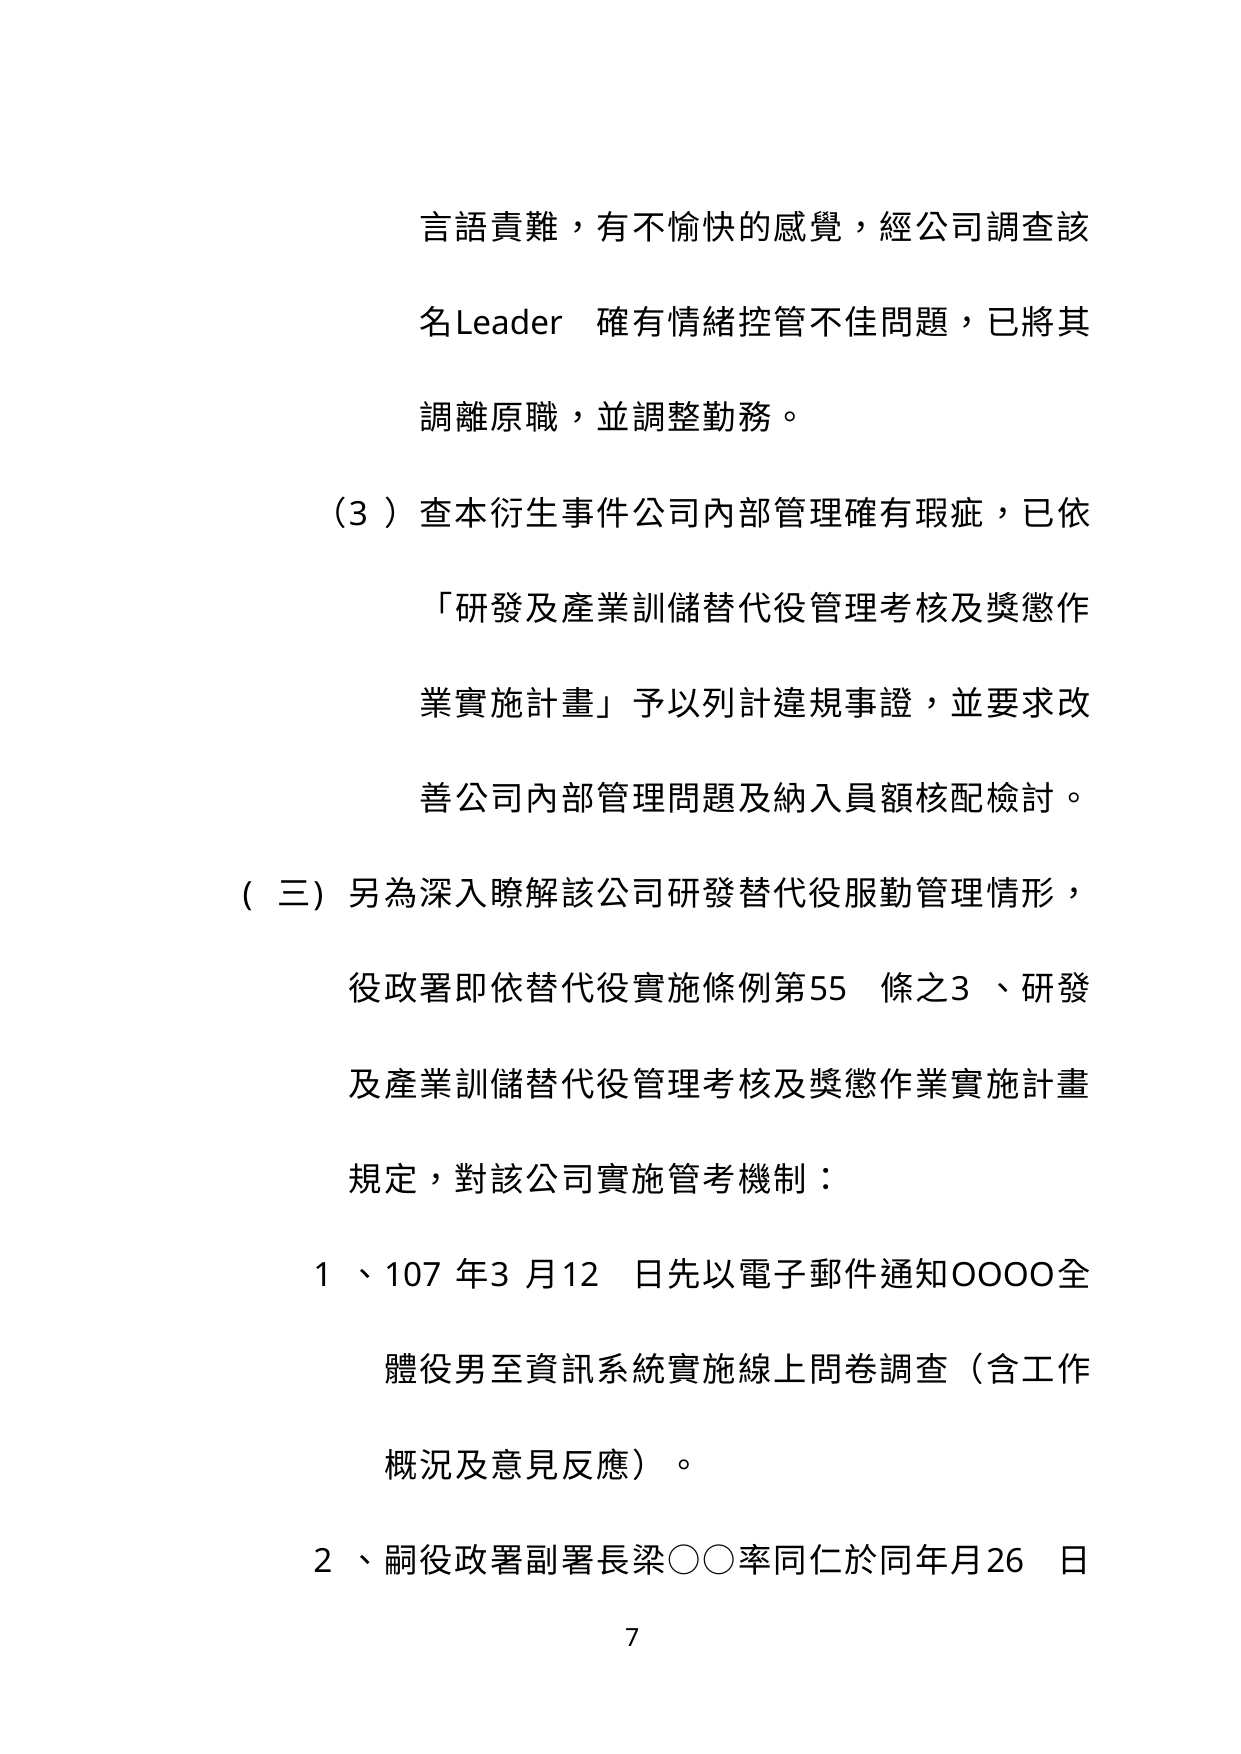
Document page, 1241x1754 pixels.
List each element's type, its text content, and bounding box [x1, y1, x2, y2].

subtitle 另為深入瞭解該公司研發替代役服勤管理情形，役政署即依替代役實施條例第55條之3、研發及產業訓儲替代役管理考核及獎懲作業實施計畫規定，對該公司實施管考機制： [242, 844, 1092, 1224]
subtitle 查本衍生事件公司內部管理確有瑕疵，已依「研發及產業訓儲替代役管理考核及獎懲作業實施計畫」予以列計違規事證，並要求改善公司內部管理問題及納入員額核配檢討。 [296, 463, 1092, 844]
subtitle 107年3月12日先以電子郵件通知ΟΟΟΟ全體役男至資訊系統實施線上問卷調查（含工作概況及意見反應）。 [296, 1224, 1092, 1510]
subtitle 嗣役政署副署長梁○○率同仁於同年月26日至該公司桃園廠進行實地訪查，分別與該公司所有役男及其所屬主管(新竹廠人員以視訊方式參與)進行座談，瞭解有無職場霸凌情形，宣導制度釋出轉調機制，並個別訪談與事故役男同屬桃園廠蝕刻製程部二課役男計5員。 [296, 1510, 1092, 1605]
